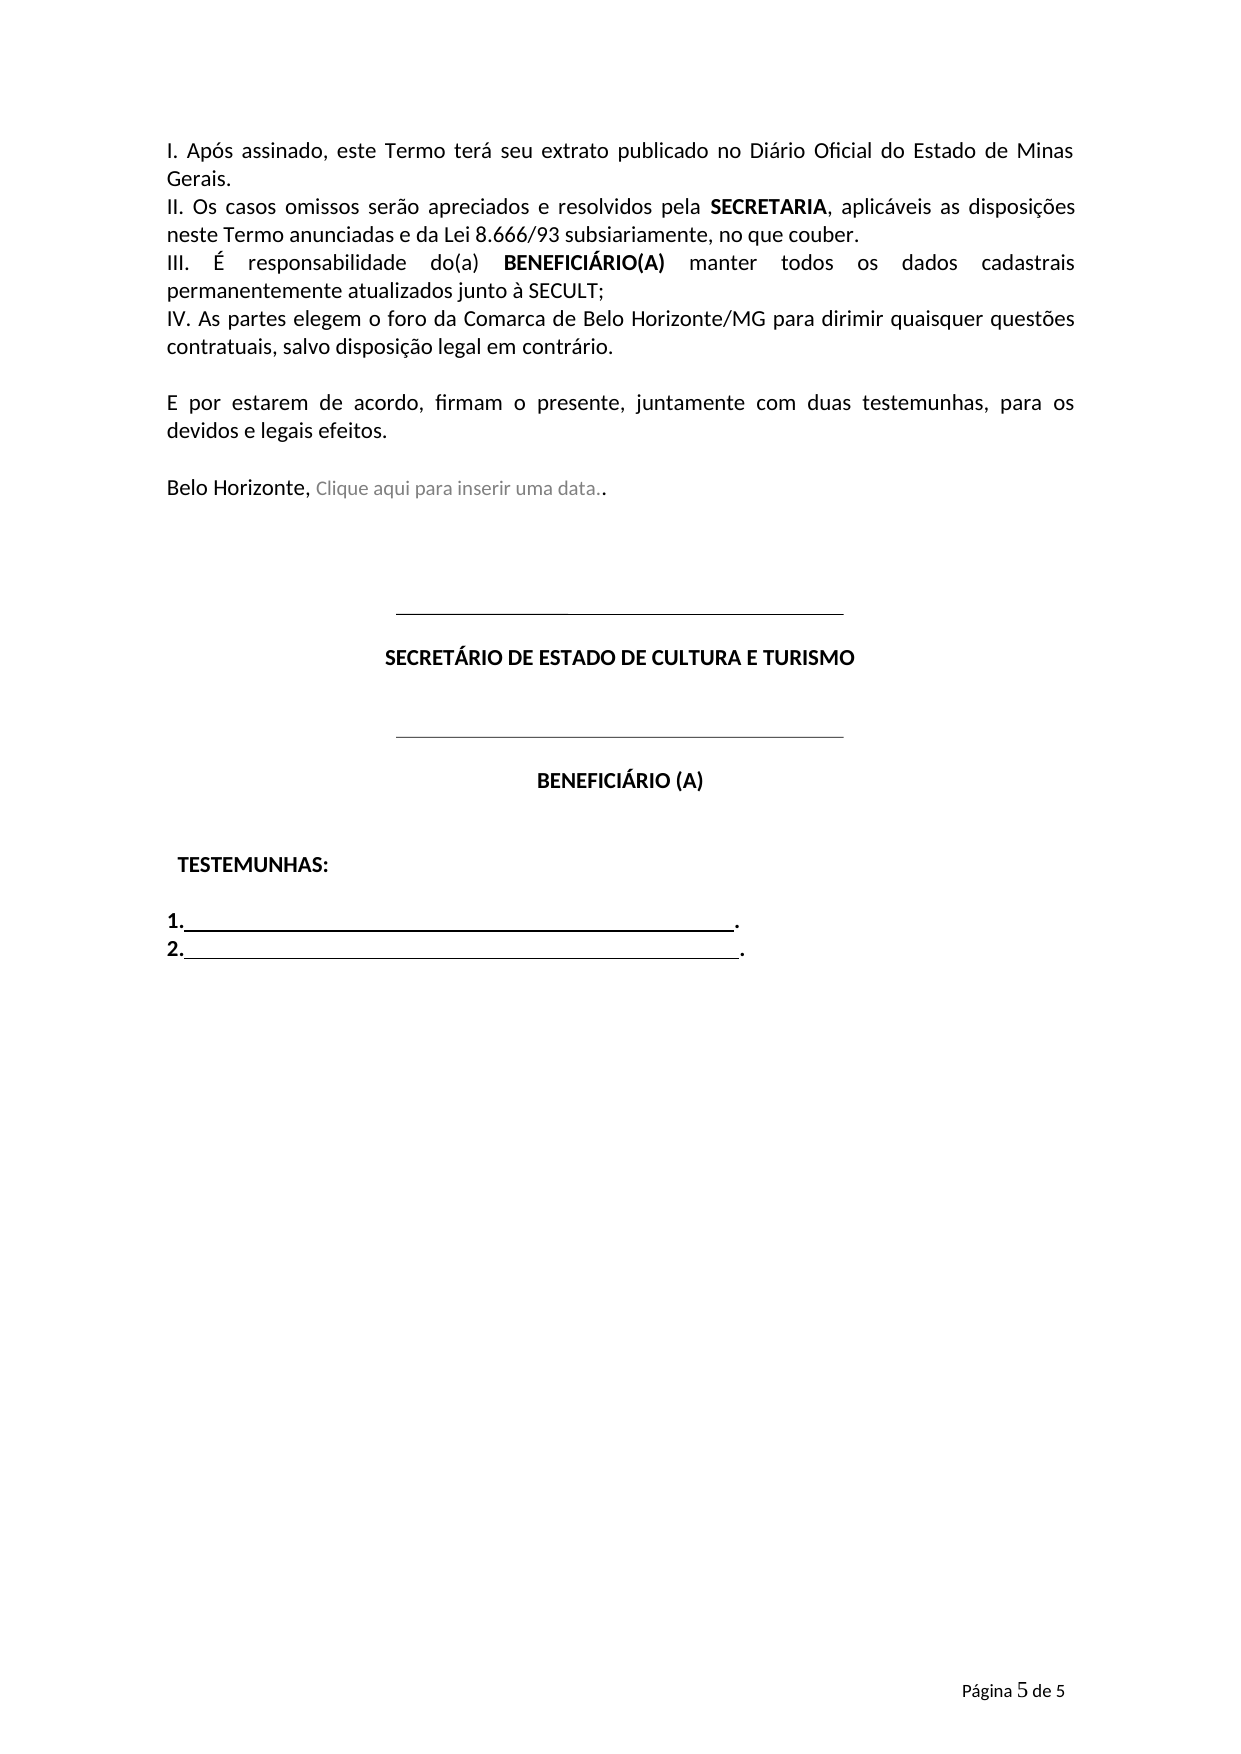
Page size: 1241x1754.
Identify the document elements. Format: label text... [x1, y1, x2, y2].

text IV. As partes elegem o foro da Comarca de Belo Horizonte/MG para dirimir quaisquer questões contratuais, salvo disposição legal em contrário. [167, 304, 1076, 361]
text BENEFICIÁRIO (A) [167, 766, 1074, 794]
text 2. . [167, 934, 1073, 962]
text I. Após assinado, este Termo terá seu extrato publicado no Diário Oficial do Estado de Minas Gerais. [167, 136, 1076, 192]
text E por estarem de acordo, firmam o presente, juntamente com duas testemunhas, para os devidos e legais efeitos. [167, 388, 1076, 444]
text Belo Horizonte, . [167, 473, 1076, 501]
text II. Os casos omissos serão apreciados e resolvidos pela SECRETARIA, aplicáveis as disposições neste Termo anunciadas e da Lei 8.666/93 subsiariamente, no que couber. [167, 192, 1076, 248]
subtitle SECRETÁRIO DE ESTADO DE CULTURA E TURISMO [167, 643, 1073, 671]
text III. É responsabilidade do(a) BENEFICIÁRIO(A) manter todos os dados cadastrais permanentemente atualizados junto à SECULT; [167, 248, 1076, 304]
text 1. . [167, 906, 1073, 934]
text TESTEMUNHAS: [177, 850, 1076, 878]
